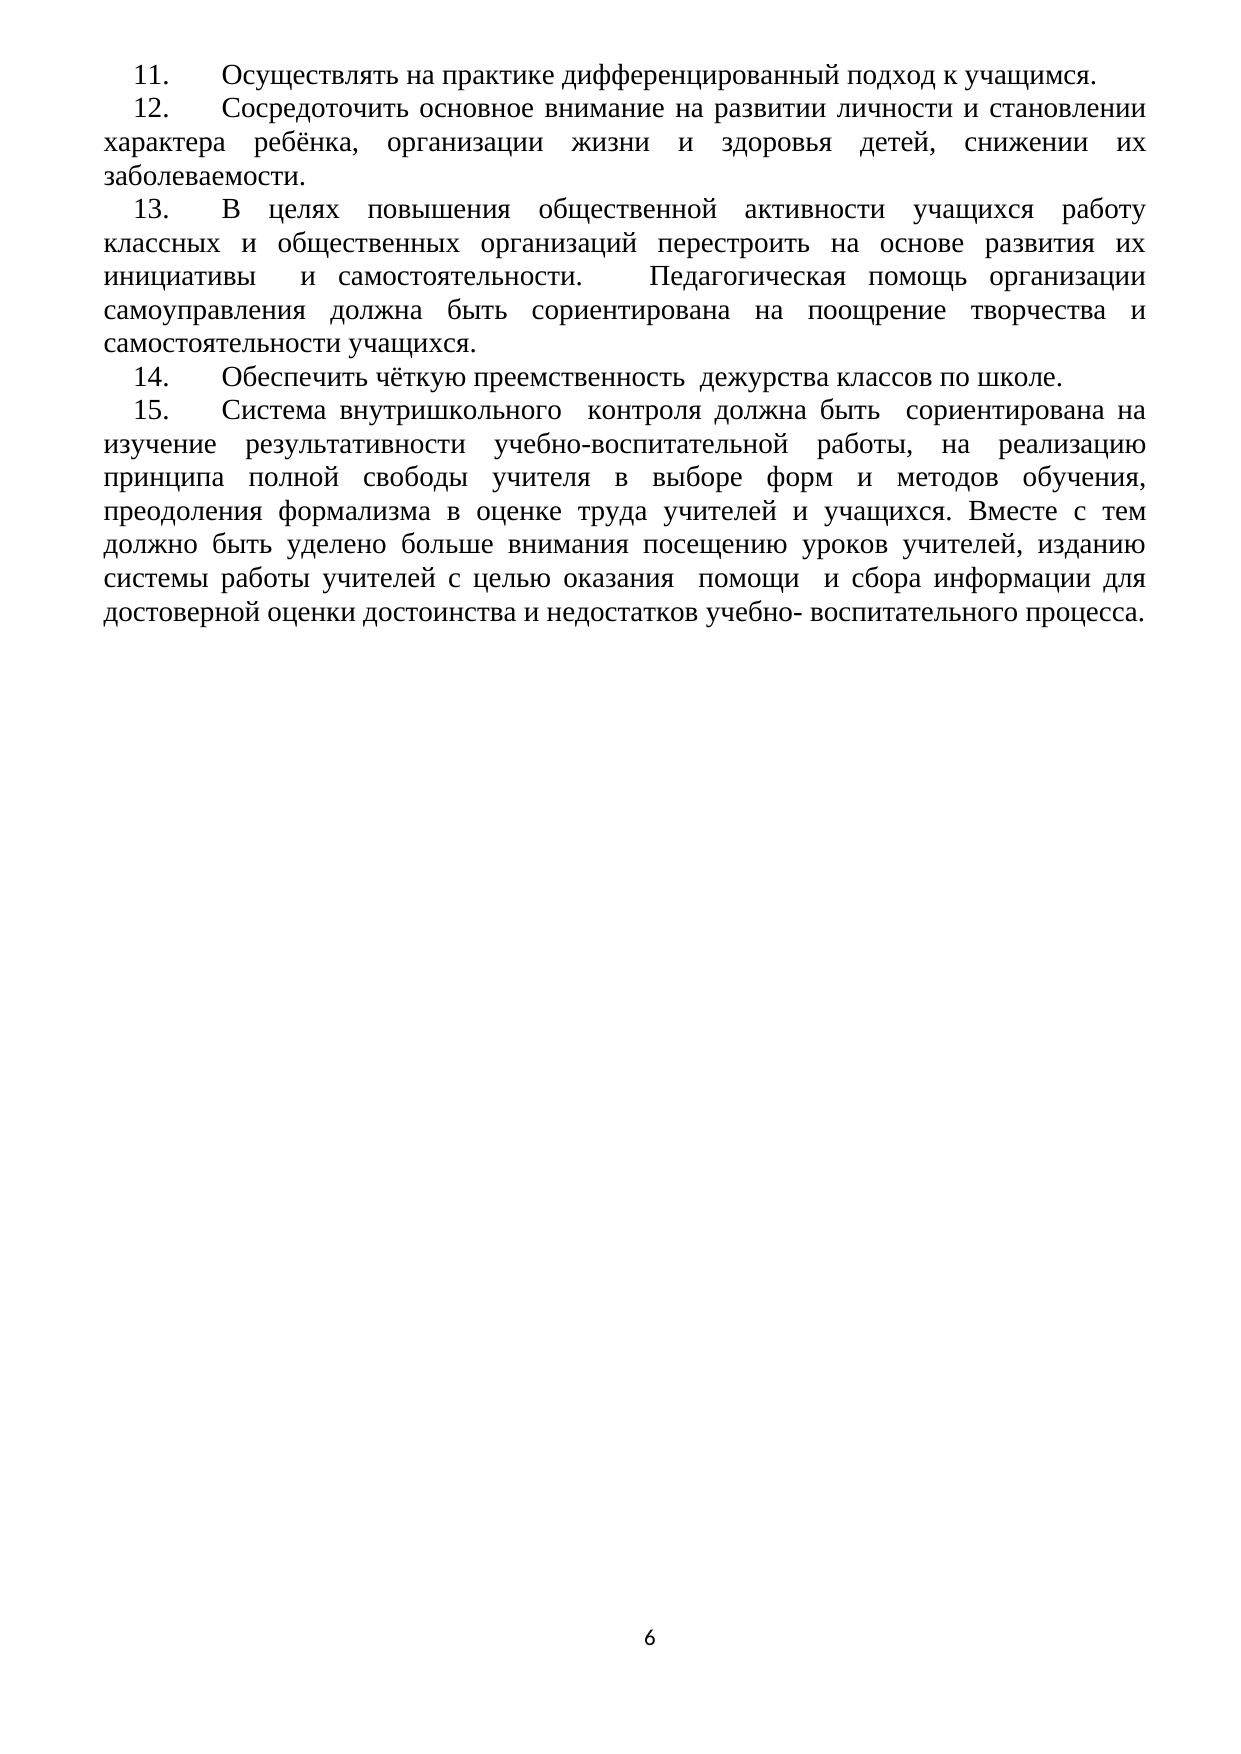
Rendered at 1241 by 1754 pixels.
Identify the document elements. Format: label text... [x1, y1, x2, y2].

list Обеспечить чёткую преемственность дежурства классов по школе. [103, 359, 1147, 392]
list Сосредоточить основное внимание на развитии личности и становлении характера ребёнка, организации жизни и здоровья детей, снижении их заболеваемости. [103, 91, 1147, 191]
list Осуществлять на практике дифференцированный подход к учащимся. [103, 57, 1147, 91]
list В целях повышения общественной активности учащихся работу классных и общественных организаций перестроить на основе развития их инициативы и самостоятельности. Педагогическая помощь организации самоуправления должна быть сориентирована на поощрение творчества и самостоятельности учащихся. [103, 191, 1147, 359]
list Система внутришкольного контроля должна быть сориентирована на изучение результативности учебно-воспитательной работы, на реализацию принципа полной свободы учителя в выборе форм и методов обучения, преодоления формализма в оценке труда учителей и учащихся. Вместе с тем должно быть уделено больше внимания посещению уроков учителей, изданию системы работы учителей с целью оказания помощи и сбора информации для достоверной оценки достоинства и недостатков учебно- воспитательного процесса. [103, 392, 1147, 627]
